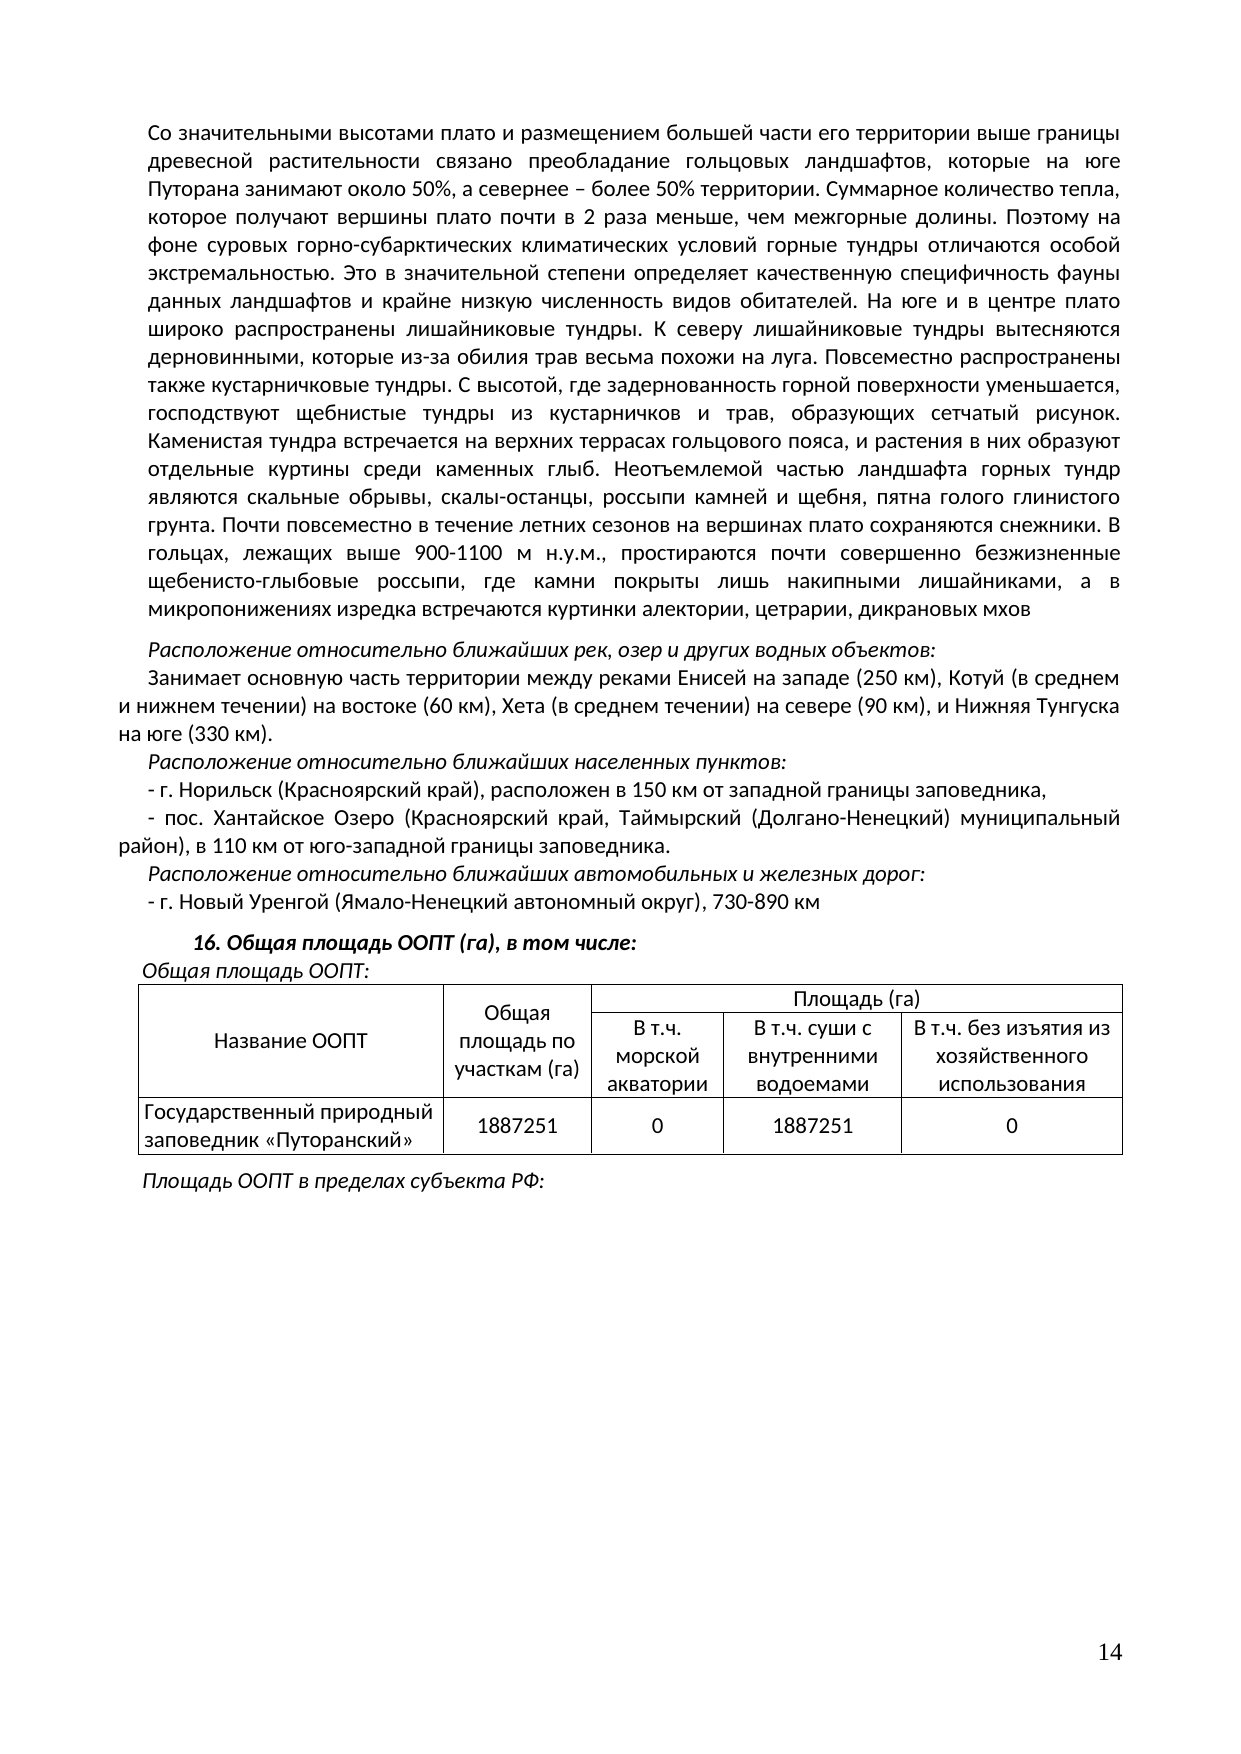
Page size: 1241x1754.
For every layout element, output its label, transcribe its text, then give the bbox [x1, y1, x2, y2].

table_cell В т.ч. морской акватории [592, 1013, 723, 1097]
text 16. Общая площадь ООПТ (га), в том числе: [118, 928, 1122, 956]
text Расположение относительно ближайших рек, озер и других водных объектов: [118, 635, 1122, 663]
text Расположение относительно ближайших автомобильных и железных дорог: [118, 859, 1122, 887]
table_header Общая площадь по участкам (га) [444, 985, 591, 1097]
table_cell 1887251 [444, 1098, 591, 1153]
text Площадь ООПТ в пределах субъекта РФ: [118, 1166, 1122, 1194]
table_cell 0 [592, 1098, 723, 1153]
text Расположение относительно ближайших населенных пунктов: [118, 747, 1122, 775]
table_cell В т.ч. без изъятия из хозяйственного использования [902, 1013, 1122, 1097]
table_cell 0 [902, 1098, 1122, 1153]
table_header Площадь (га) [592, 985, 1122, 1012]
text - пос. Хантайское Озеро (Красноярский край, Таймырский (Долгано-Ненецкий) муниципальный район), в 110 км от юго-западной границы заповедника. [118, 803, 1122, 859]
text - г. Новый Уренгой (Ямало-Ненецкий автономный округ), 730-890 км [118, 887, 1122, 915]
table_header Название ООПТ [139, 985, 443, 1097]
text Общая площадь ООПТ: [118, 956, 1122, 984]
text Со значительными высотами плато и размещением большей части его территории выше границы древесной растительности связано преобладание гольцовых ландшафтов, которые на юге Путорана занимают около 50%, а севернее – более 50% территории. Суммарное количество тепла, которое получают вершины плато почти в 2 раза меньше, чем межгорные долины. Поэтому на фоне суровых горно-субарктических климатических условий горные тундры отличаются особой экстремальностью. Это в значительной степени определяет качественную специфичность фауны данных ландшафтов и крайне низкую численность видов обитателей. На юге и в центре плато широко распространены лишайниковые тундры. К северу лишайниковые тундры вытесняются дерновинными, которые из-за обилия трав весьма похожи на луга. Повсеместно распространены также кустарничковые тундры. С высотой, где задернованность горной поверхности уменьшается, господствуют щебнистые тундры из кустарничков и трав, образующих сетчатый рисунок. Каменистая тундра встречается на верхних террасах гольцового пояса, и растения в них образуют отдельные куртины среди каменных глыб. Неотъемлемой частью ландшафта горных тундр являются скальные обрывы, скалы-останцы, россыпи камней и щебня, пятна голого глинистого грунта. Почти повсеместно в течение летних сезонов на вершинах плато сохраняются снежники. В гольцах, лежащих выше 900-1100 м н.у.м., простираются почти совершенно безжизненные щебенисто-глыбовые россыпи, где камни покрыты лишь накипными лишайниками, а в микропонижениях изредка встречаются куртинки алектории, цетрарии, дикрановых мхов [148, 118, 1122, 622]
table_cell В т.ч. суши с внутренними водоемами [724, 1013, 901, 1097]
text - г. Норильск (Красноярский край), расположен в 150 км от западной границы заповедника, [118, 775, 1122, 803]
table_cell 1887251 [724, 1098, 901, 1153]
table_cell Государственный природный заповедник «Путоранский» [139, 1098, 443, 1153]
text Занимает основную часть территории между реками Енисей на западе (250 км), Котуй (в среднем и нижнем течении) на востоке (60 км), Хета (в среднем течении) на севере (90 км), и Нижняя Тунгуска на юге (330 км). [118, 663, 1122, 747]
